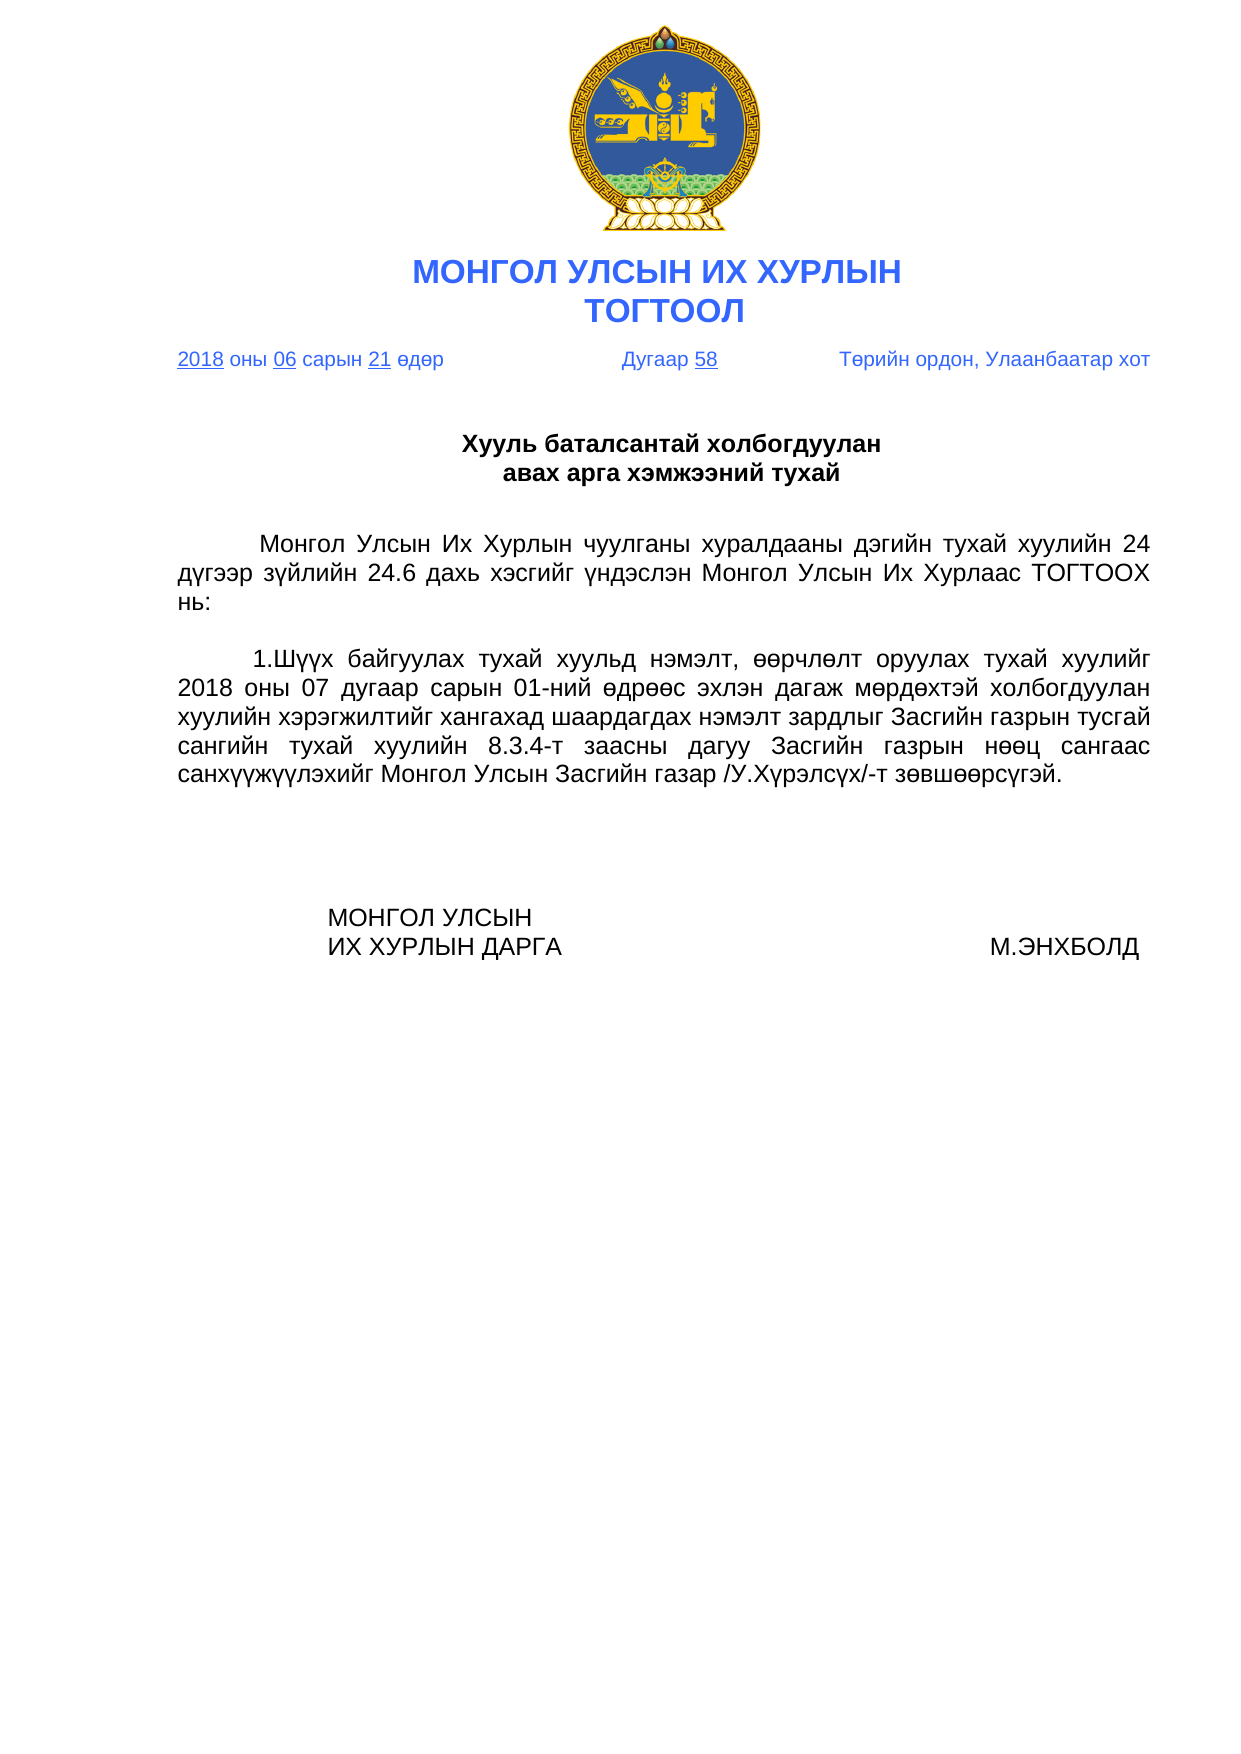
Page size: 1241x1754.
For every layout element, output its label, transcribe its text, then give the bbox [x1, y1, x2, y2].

text Хууль баталсантай холбогдуулан [192, 429, 1152, 457]
subtitle ТОГТООЛ [177, 291, 1152, 329]
text авах арга хэмжээний тухай [192, 457, 1152, 486]
text Монгол Улсын Их Хурлын чуулганы хуралдааны дэгийн тухай хуулийн 24 дүгээр зүйлийн 24.6 дахь хэсгийг үндэслэн Монгол Улсын Их Хурлаас ТОГТООХ нь: [177, 529, 1152, 616]
text МОНГОЛ УЛСЫН [177, 903, 1152, 932]
text ИХ ХУРЛЫН ДАРГА М.ЭНХБОЛД [177, 932, 1152, 961]
title МОНГОЛ УЛСЫН ИХ ХУРЛЫН [162, 252, 1152, 291]
text 2018 оны 06 сарын 21 өдөр Дугаар 58 Төрийн ордон, Улаанбаатар хот [177, 347, 1152, 371]
picture [568, 24, 761, 231]
text 1.Шүүх байгуулах тухай хуульд нэмэлт, өөрчлөлт оруулах тухай хуулийг 2018 оны 07 дугаар сарын 01-ний өдрөөс эхлэн дагаж мөрдөхтэй холбогдуулан хуулийн хэрэгжилтийг хангахад шаардагдах нэмэлт зардлыг Засгийн газрын тусгай сангийн тухай хуулийн 8.3.4-т заасны дагуу Засгийн газрын нөөц сангаас санхүүжүүлэхийг Монгол Улсын Засгийн газар /У.Хүрэлсүх/-т зөвшөөрсүгэй. [177, 644, 1152, 788]
